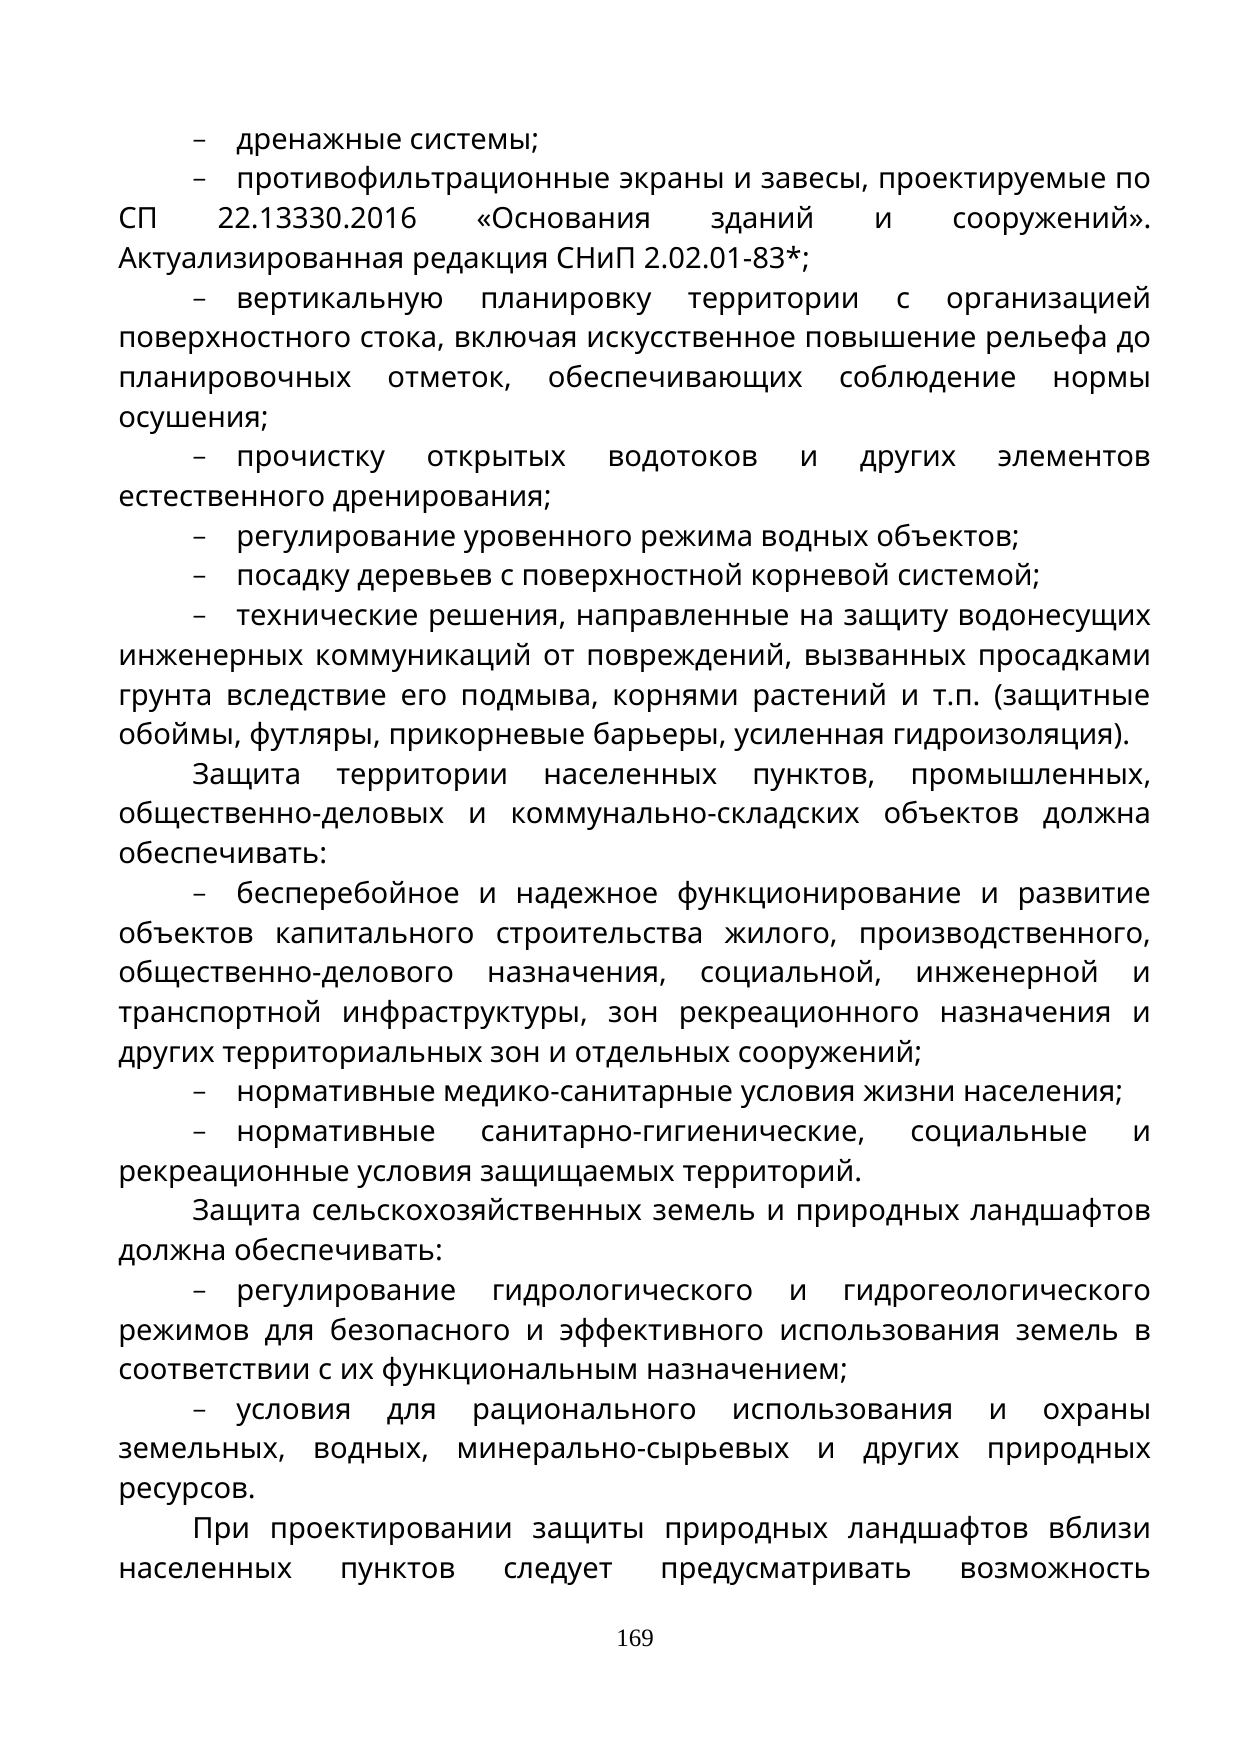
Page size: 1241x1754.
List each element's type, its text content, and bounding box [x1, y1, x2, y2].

list нормативные медико-санитарные условия жизни населения; [118, 1071, 1152, 1110]
list регулирование гидрологического и гидрогеологического режимов для безопасного и эффективного использования земель в соответствии с их функциональным назначением; [118, 1269, 1152, 1388]
list нормативные санитарно-гигиенические, социальные и рекреационные условия защищаемых территорий. [118, 1110, 1152, 1190]
text Защита территории населенных пунктов, промышленных, общественно-деловых и коммунально-складских объектов должна обеспечивать: [118, 753, 1152, 872]
text Защита сельскохозяйственных земель и природных ландшафтов должна обеспечивать: [118, 1190, 1152, 1269]
list противофильтрационные экраны и завесы, проектируемые по СП 22.13330.2016 «Основания зданий и сооружений». Актуализированная редакция СНиП 2.02.01-83*; [118, 158, 1152, 277]
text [118, 1507, 1152, 1587]
list прочистку открытых водотоков и других элементов естественного дренирования; [118, 436, 1152, 515]
list посадку деревьев с поверхностной корневой системой; [118, 555, 1152, 594]
list условия для рационального использования и охраны земельных, водных, минерально-сырьевых и других природных ресурсов. [118, 1388, 1152, 1507]
list бесперебойное и надежное функционирование и развитие объектов капитального строительства жилого, производственного, общественно-делового назначения, социальной, инженерной и транспортной инфраструктуры, зон рекреационного назначения и других территориальных зон и отдельных сооружений; [118, 872, 1152, 1071]
list регулирование уровенного режима водных объектов; [118, 515, 1152, 555]
list вертикальную планировку территории с организацией поверхностного стока, включая искусственное повышение рельефа до планировочных отметок, обеспечивающих соблюдение нормы осушения; [118, 277, 1152, 436]
list дренажные системы; [118, 118, 1152, 158]
list технические решения, направленные на защиту водонесущих инженерных коммуникаций от повреждений, вызванных просадками грунта вследствие его подмыва, корнями растений и т.п. (защитные обоймы, футляры, прикорневые барьеры, усиленная гидроизоляция). [118, 594, 1152, 753]
